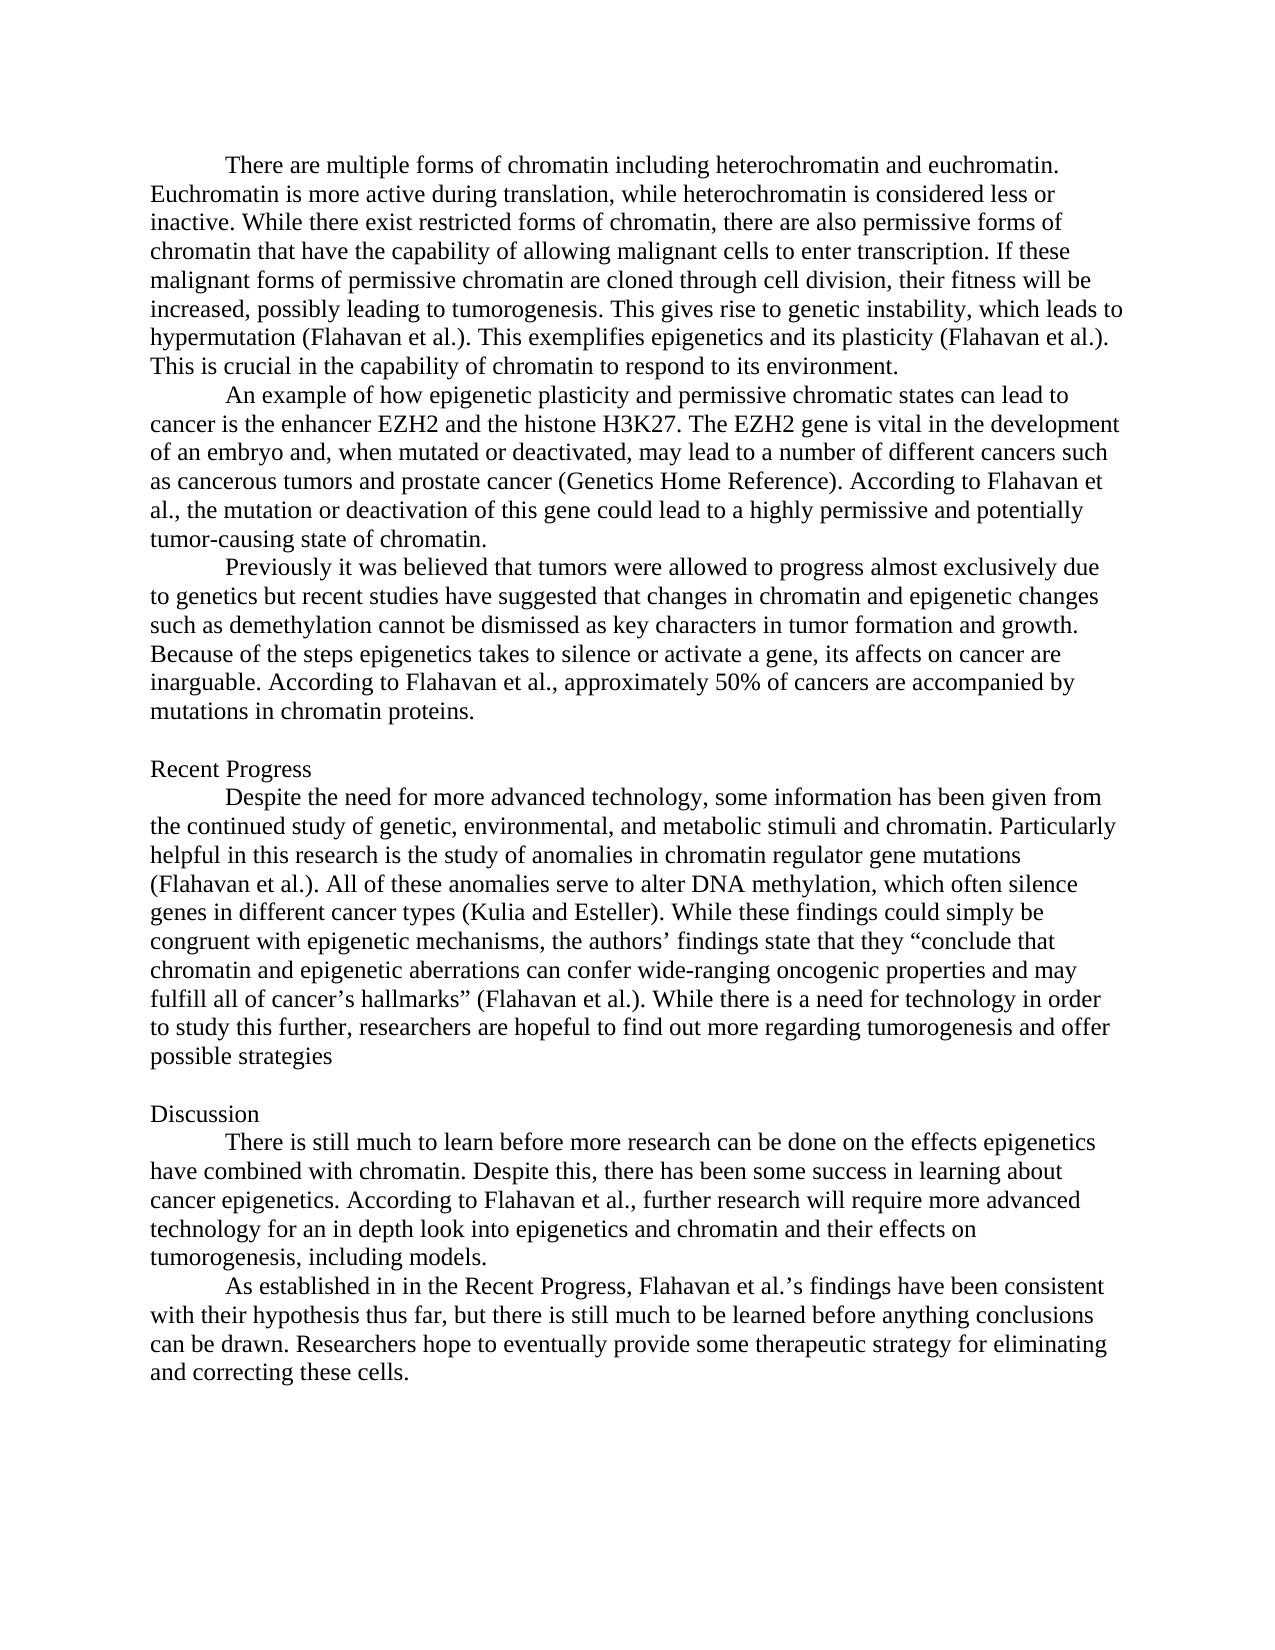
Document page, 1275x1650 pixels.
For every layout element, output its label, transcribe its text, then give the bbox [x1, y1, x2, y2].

text Discussion [150, 1099, 1125, 1127]
text Previously it was believed that tumors were allowed to progress almost exclusively due to genetics but recent studies have suggested that changes in chromatin and epigenetic changes such as demethylation cannot be dismissed as key characters in tumor formation and growth. Because of the steps epigenetics takes to silence or activate a gene, its affects on cancer are inarguable. According to Flahavan et al., approximately 50% of cancers are accompanied by mutations in chromatin proteins. [150, 552, 1125, 725]
text There is still much to learn before more research can be done on the effects epigenetics have combined with chromatin. Despite this, there has been some success in learning about cancer epigenetics. According to Flahavan et al., further research will require more advanced technology for an in depth look into epigenetics and chromatin and their effects on tumorogenesis, including models. [150, 1127, 1125, 1271]
text Despite the need for more advanced technology, some information has been given from the continued study of genetic, environmental, and metabolic stimuli and chromatin. Particularly helpful in this research is the study of anomalies in chromatin regulator gene mutations (Flahavan et al.). All of these anomalies serve to alter DNA methylation, which often silence genes in different cancer types (Kulia and Esteller). While these findings could simply be congruent with epigenetic mechanisms, the authors’ findings state that they “conclude that chromatin and epigenetic aberrations can confer wide-ranging oncogenic properties and may fulfill all of cancer’s hallmarks” (Flahavan et al.). While there is a need for technology in order to study this further, researchers are hopeful to find out more regarding tumorogenesis and offer possible strategies [150, 782, 1125, 1070]
text As established in in the Recent Progress, Flahavan et al.’s findings have been consistent with their hypothesis thus far, but there is still much to be learned before anything conclusions can be drawn. Researchers hope to eventually provide some therapeutic strategy for eliminating and correcting these cells. [150, 1271, 1125, 1386]
text Recent Progress [150, 754, 1125, 782]
text An example of how epigenetic plasticity and permissive chromatic states can lead to cancer is the enhancer EZH2 and the histone H3K27. The EZH2 gene is vital in the development of an embryo and, when mutated or deactivated, may lead to a number of different cancers such as cancerous tumors and prostate cancer (Genetics Home Reference). According to Flahavan et al., the mutation or deactivation of this gene could lead to a highly permissive and potentially tumor-causing state of chromatin. [150, 380, 1125, 552]
text There are multiple forms of chromatin including heterochromatin and euchromatin. Euchromatin is more active during translation, while heterochromatin is considered less or inactive. While there exist restricted forms of chromatin, there are also permissive forms of chromatin that have the capability of allowing malignant cells to enter transcription. If these malignant forms of permissive chromatin are cloned through cell division, their fitness will be increased, possibly leading to tumorogenesis. This gives rise to genetic instability, which leads to hypermutation (Flahavan et al.). This exemplifies epigenetics and its plasticity (Flahavan et al.). This is crucial in the capability of chromatin to respond to its environment. [150, 150, 1125, 380]
